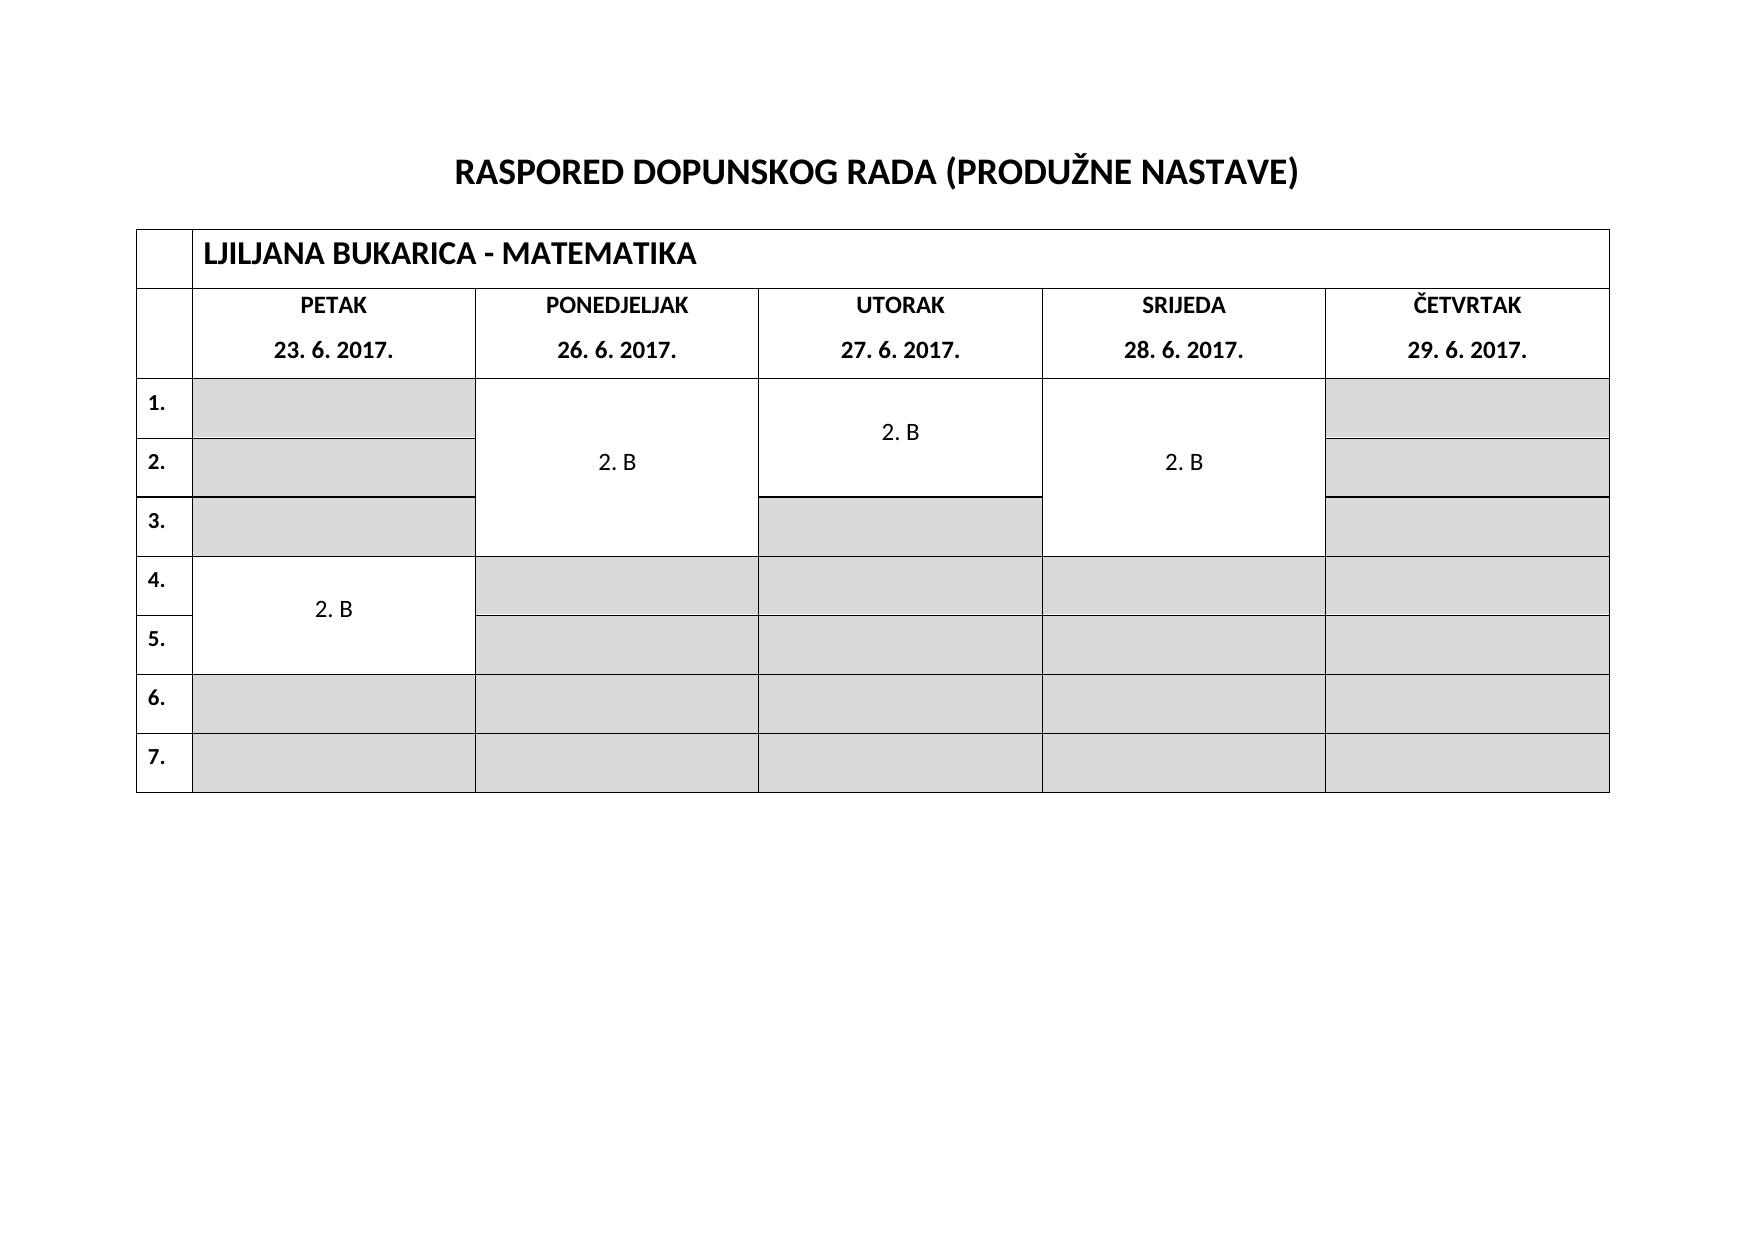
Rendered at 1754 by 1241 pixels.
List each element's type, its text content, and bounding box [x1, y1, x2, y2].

table_cell [1043, 557, 1325, 614]
table_cell [1043, 675, 1325, 733]
table_cell [476, 557, 758, 614]
table_cell SRIJEDA 28. 6. 2017. [1043, 289, 1325, 378]
table_cell [476, 675, 758, 733]
table_cell [1326, 439, 1609, 496]
table_cell UTORAK 27. 6. 2017. [759, 289, 1042, 378]
table_cell 2. B [1043, 379, 1325, 556]
table_cell 4. [137, 557, 192, 614]
table_cell 2. B [476, 379, 758, 556]
text RASPORED DOPUNSKOG RADA (PRODUŽNE NASTAVE) [148, 148, 1606, 193]
table_cell [1326, 616, 1609, 674]
table_cell [759, 734, 1042, 792]
table_cell [759, 498, 1042, 556]
table_cell [759, 557, 1042, 614]
table_cell [476, 734, 758, 792]
table_cell [1326, 675, 1609, 733]
table_cell 2. B [193, 557, 475, 674]
table_cell 3. [137, 498, 192, 556]
table_cell [1326, 557, 1609, 614]
table_cell [476, 616, 758, 674]
table_cell [1043, 734, 1325, 792]
table_cell 2. B [759, 379, 1042, 496]
table_cell [1326, 734, 1609, 792]
table_cell [193, 734, 475, 792]
table_cell [193, 498, 475, 556]
table_cell [137, 289, 192, 378]
table_cell [193, 379, 475, 437]
table_cell 1. [137, 379, 192, 437]
table_header [137, 230, 192, 288]
table_cell [1326, 379, 1609, 437]
table_cell [1043, 616, 1325, 674]
table_cell [193, 439, 475, 496]
table_cell [759, 616, 1042, 674]
table_cell ČETVRTAK 29. 6. 2017. [1326, 289, 1609, 378]
table_cell [1326, 498, 1609, 556]
table_cell PONEDJELJAK 26. 6. 2017. [476, 289, 758, 378]
table_cell [193, 675, 475, 733]
table_header LJILJANA BUKARICA - MATEMATIKA [193, 230, 1609, 288]
table_cell 2. [137, 439, 192, 496]
table_cell PETAK 23. 6. 2017. [193, 289, 475, 378]
table_cell [759, 675, 1042, 733]
table_cell 7. [137, 734, 192, 792]
table_cell 5. [137, 616, 192, 674]
table_cell 6. [137, 675, 192, 733]
